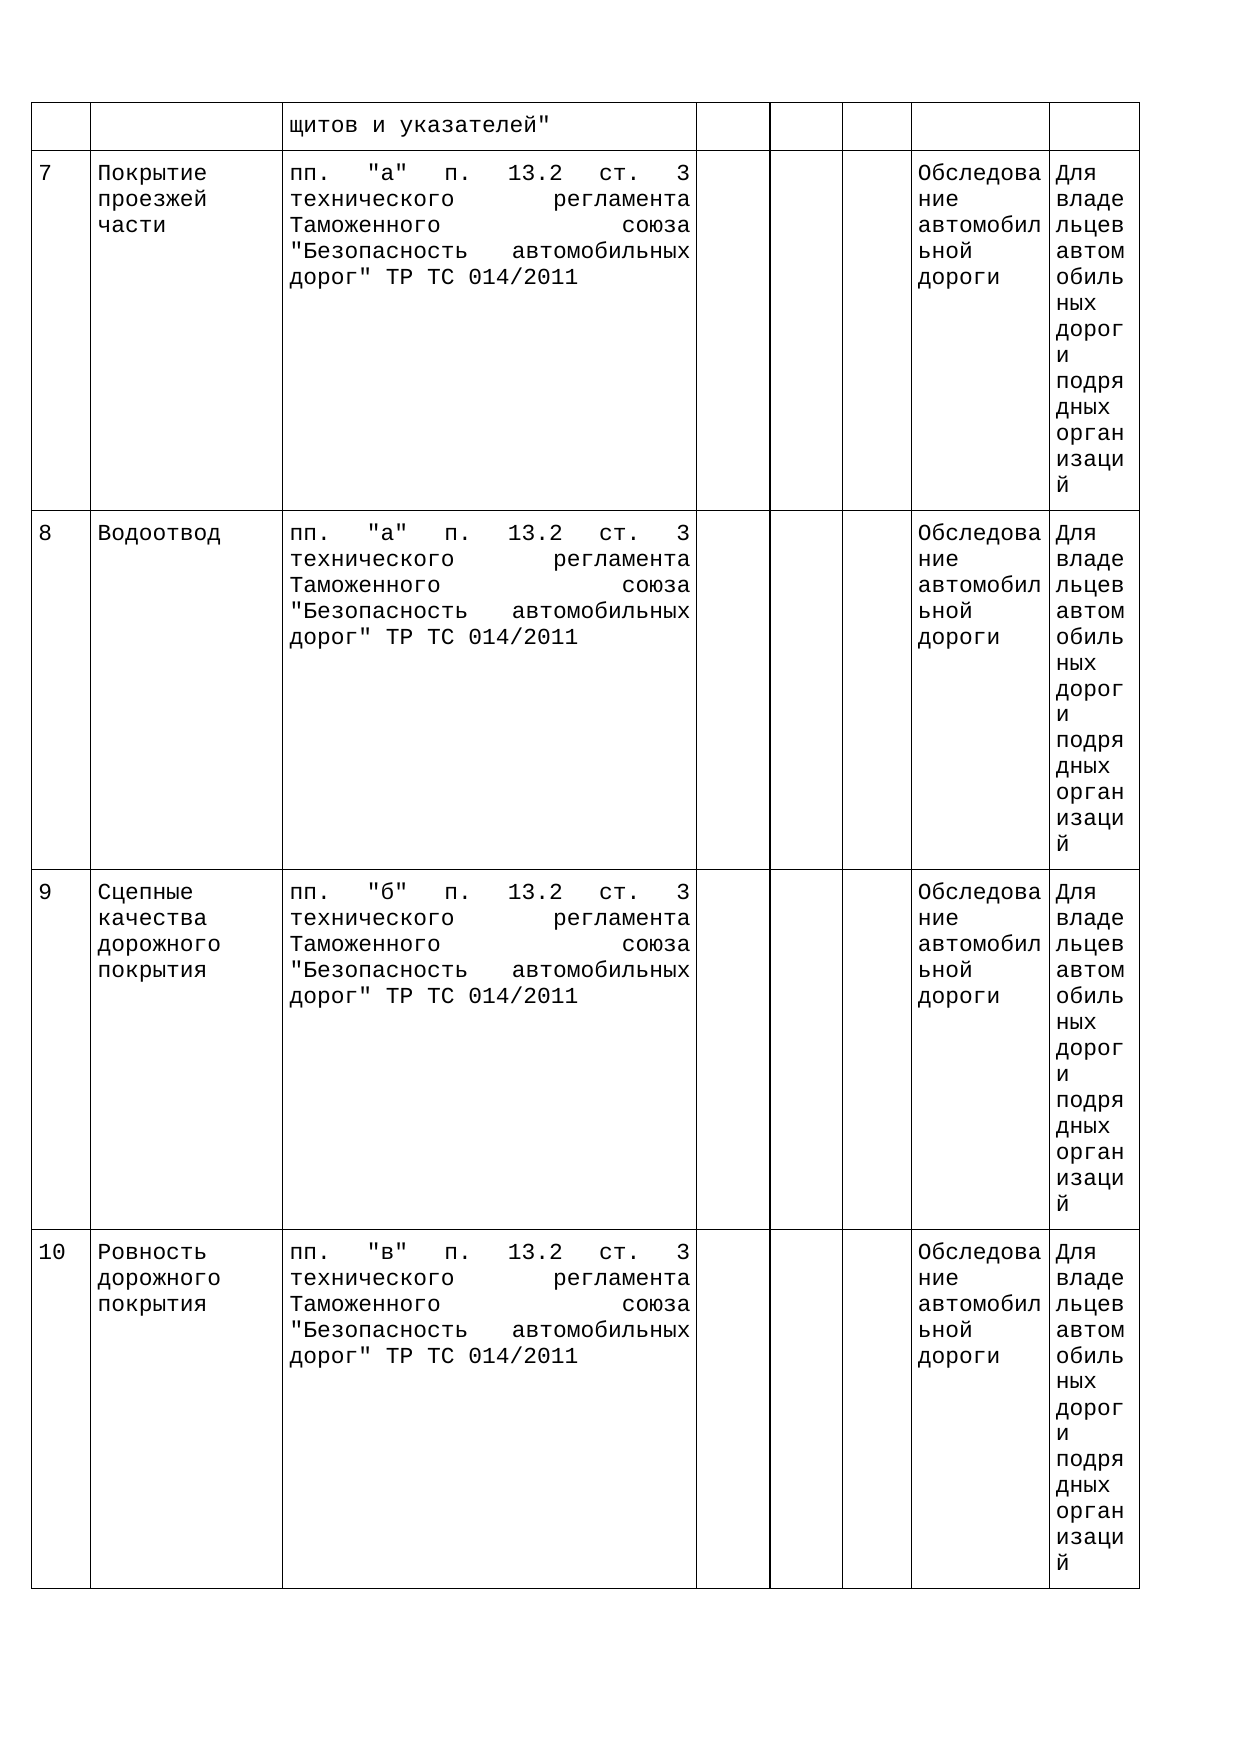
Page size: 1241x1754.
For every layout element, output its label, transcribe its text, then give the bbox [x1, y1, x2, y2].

table_cell [771, 151, 842, 509]
table_cell Обследование автомобильной дороги [912, 870, 1049, 1228]
table_cell [697, 1230, 769, 1588]
table_cell Обследование автомобильной дороги [912, 151, 1049, 509]
table_cell Водоотвод [91, 511, 282, 869]
table_cell 6 [32, 103, 90, 150]
table_cell [771, 103, 842, 150]
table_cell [912, 103, 1049, 150]
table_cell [91, 103, 282, 150]
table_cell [1050, 1230, 1139, 1588]
table_cell пп. "б" п. 13.2 ст. 3 технического регламента Таможенного союза "Безопасность автомобильных дорог" ТР ТС 014/2011 [283, 870, 696, 1228]
table_cell [697, 151, 769, 509]
table_cell 8 [32, 511, 90, 869]
table_cell [843, 151, 911, 509]
table_cell [697, 870, 769, 1228]
table_cell [843, 870, 911, 1228]
table_cell Для владельцев автомобильных дорог и подрядных организаций [1050, 511, 1139, 869]
table_cell Для владельцев автомобильных дорог и подрядных организаций [1050, 151, 1139, 509]
table_cell [771, 870, 842, 1228]
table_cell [283, 103, 696, 150]
table_cell Обследование автомобильной дороги [912, 511, 1049, 869]
table_cell [697, 511, 769, 869]
table_cell пп. "а" п. 13.2 ст. 3 технического регламента Таможенного союза "Безопасность автомобильных дорог" ТР ТС 014/2011 [283, 151, 696, 509]
table_cell [843, 1230, 911, 1588]
table_cell [771, 1230, 842, 1588]
table_cell [771, 511, 842, 869]
table_cell пп. "в" п. 13.2 ст. 3 технического регламента Таможенного союза "Безопасность автомобильных дорог" ТР ТС 014/2011 [283, 1230, 696, 1588]
table_cell 9 [32, 870, 90, 1228]
table_cell [697, 103, 769, 150]
table_cell 7 [32, 151, 90, 509]
table_cell 10 [32, 1230, 90, 1588]
table_cell Сцепные качества дорожного покрытия [91, 870, 282, 1228]
table_cell Для владельцев автомобильных дорог и подрядных организаций [1050, 870, 1139, 1228]
table_cell [843, 103, 911, 150]
table_cell пп. "а" п. 13.2 ст. 3 технического регламента Таможенного союза "Безопасность автомобильных дорог" ТР ТС 014/2011 [283, 511, 696, 869]
table_cell Покрытие проезжей части [91, 151, 282, 509]
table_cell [912, 1230, 1049, 1588]
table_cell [1050, 103, 1139, 150]
table_cell [843, 511, 911, 869]
table_cell Ровность дорожного покрытия [91, 1230, 282, 1588]
